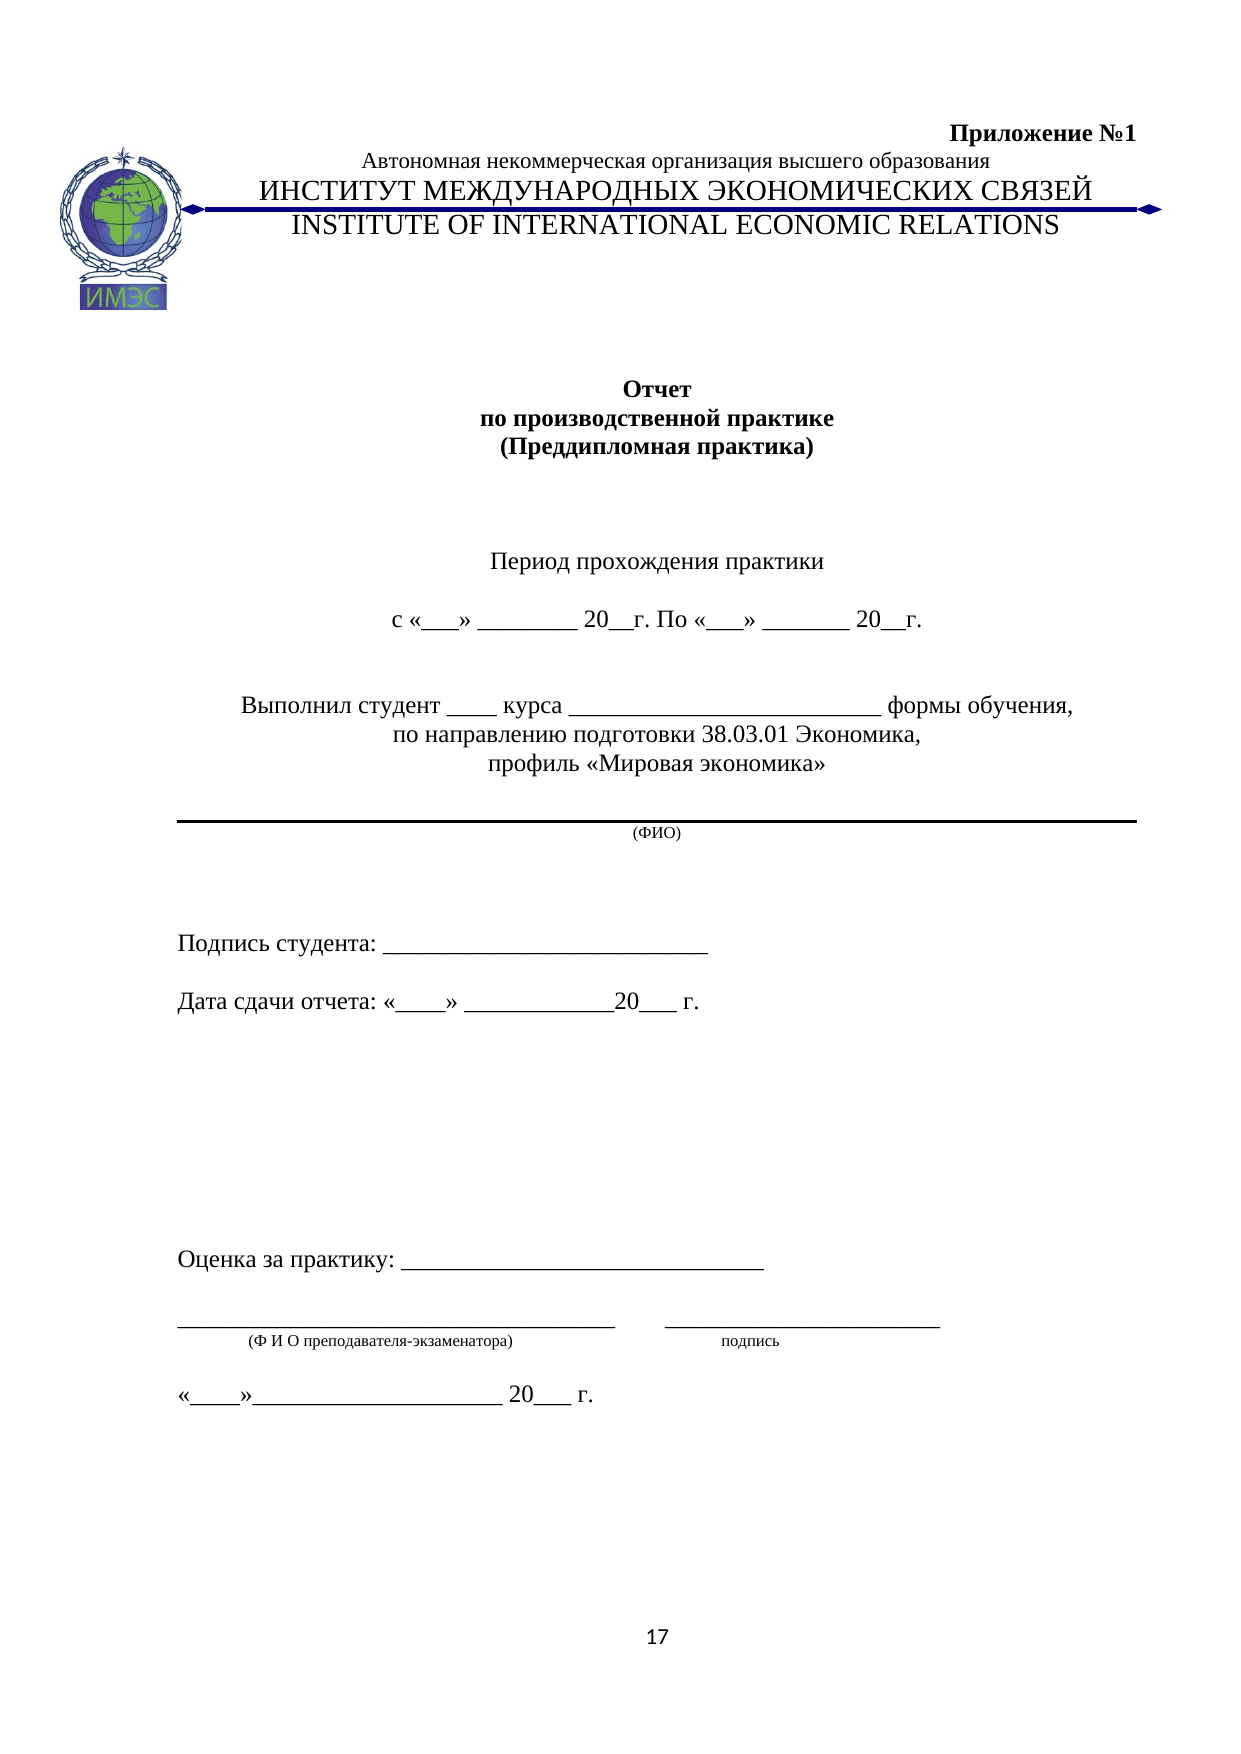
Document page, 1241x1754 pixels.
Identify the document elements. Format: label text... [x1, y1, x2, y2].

text «____»____________________ 20___ г. [177, 1379, 1137, 1407]
text Подпись студента: __________________________ [177, 928, 1137, 957]
table_header Автономная некоммерческая организация высшего образования ИНСТИТУТ МЕЖДУНАРОДНЫХ ЭКОНОМИЧЕСКИХ СВЯЗЕЙ INSTITUTE OF INTERNATIONAL ECONOMIC RELATIONS [181, 147, 1170, 316]
text профиль «Мировая экономика» [177, 748, 1137, 776]
text Отчет [177, 374, 1137, 403]
text ___________________________________ ______________________ [177, 1302, 1137, 1331]
text с «___» ________ 20__г. По «___» _______ 20__г. [177, 604, 1137, 633]
text по направлению подготовки 38.03.01 Экономика, [177, 719, 1137, 748]
text по производственной практике [727, 403, 1137, 431]
text (Ф И О преподавателя-экзаменатора) подпись [177, 1331, 1137, 1350]
text Оценка за практику: _____________________________ [177, 1244, 1137, 1273]
text Приложение №1 [177, 118, 1137, 147]
text Период прохождения практики [177, 546, 1137, 575]
picture [59, 146, 182, 310]
text Дата сдачи отчета: «____» ____________20___ г. [177, 986, 1137, 1014]
text (Преддипломная практика) [177, 431, 1137, 460]
text Выполнил студент ____ курса _________________________ формы обучения, [177, 690, 1137, 719]
text (ФИО) [177, 823, 1137, 842]
text по производственной практике [177, 403, 513, 431]
table_header [49, 147, 181, 316]
